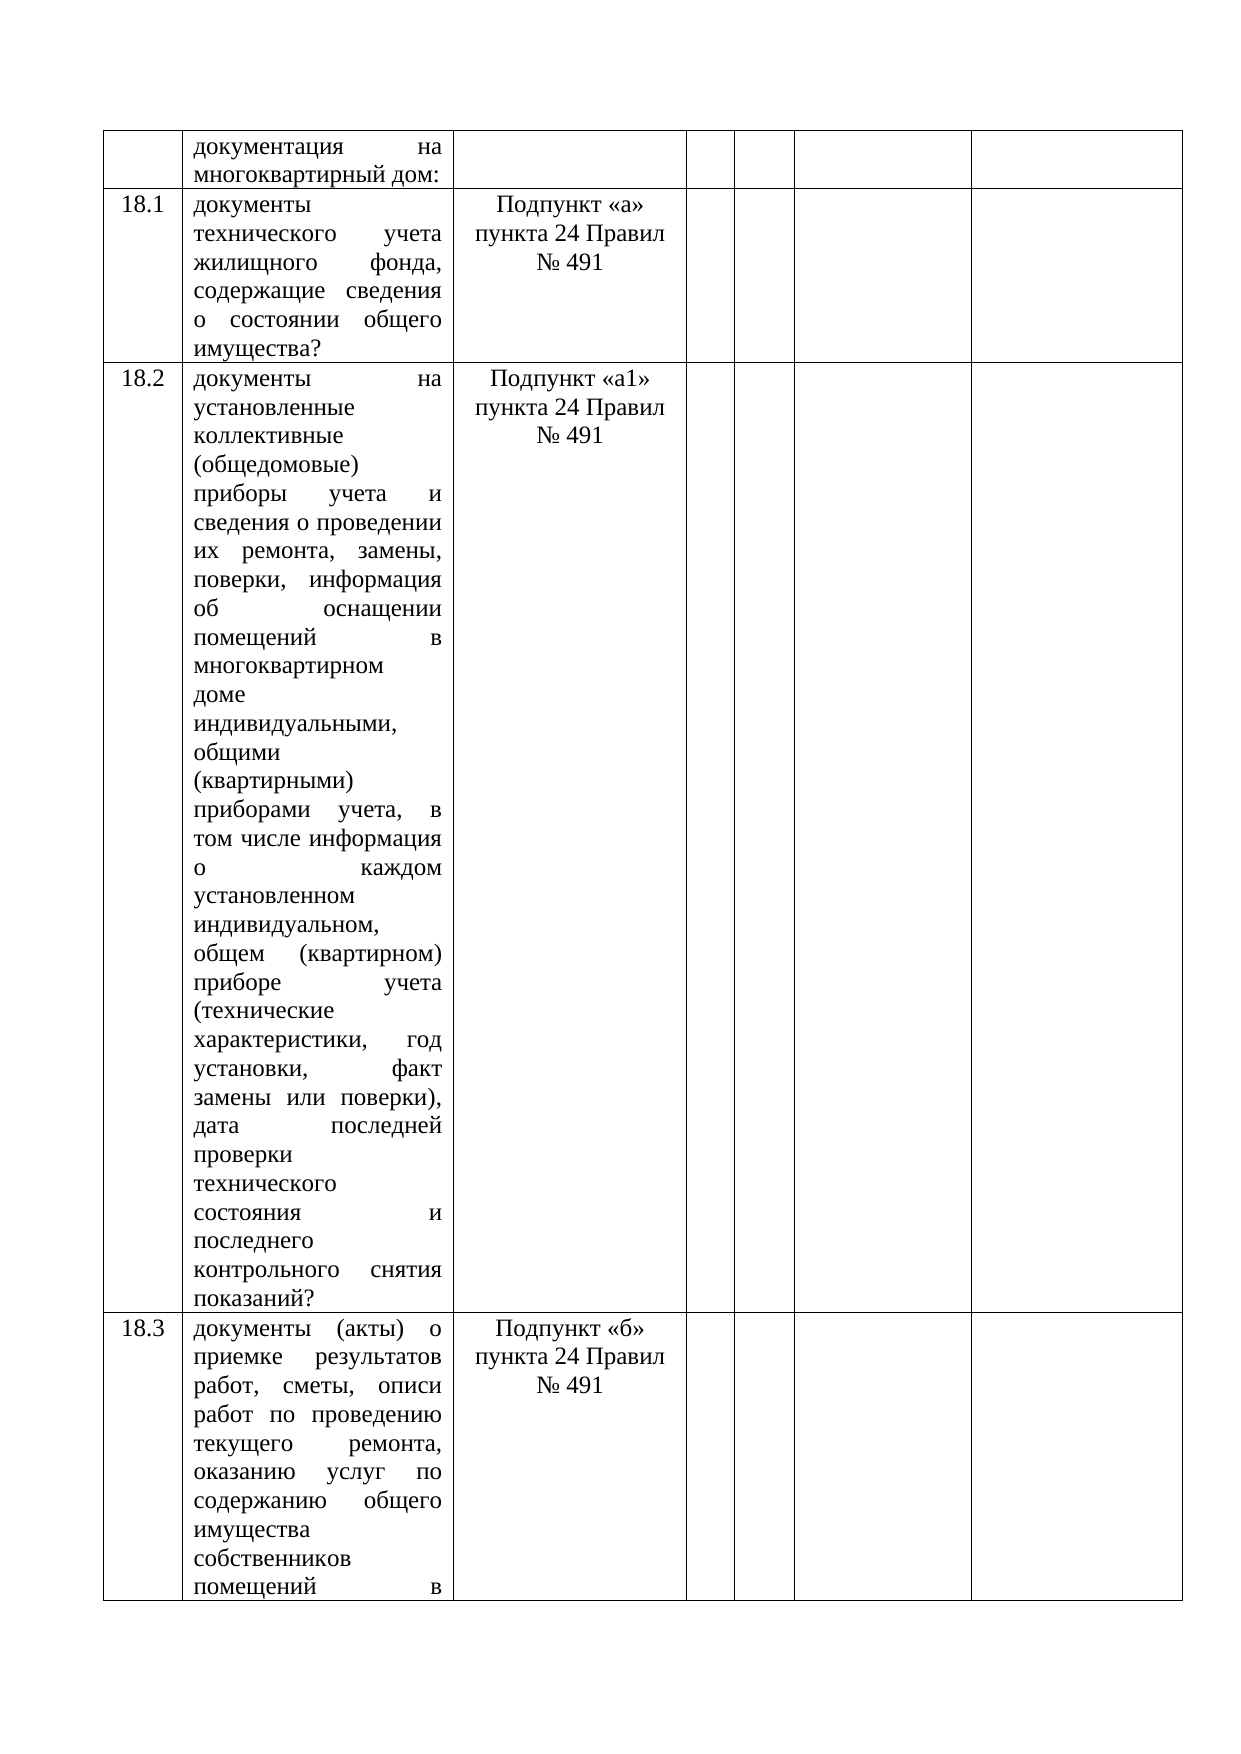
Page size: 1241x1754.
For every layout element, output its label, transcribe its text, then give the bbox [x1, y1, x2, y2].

table_cell [972, 1313, 1182, 1600]
table_cell [687, 363, 734, 1312]
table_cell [183, 131, 453, 188]
table_cell [795, 189, 971, 362]
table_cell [183, 1313, 453, 1600]
table_cell [972, 363, 1182, 1312]
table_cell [454, 1313, 686, 1600]
table_cell [735, 1313, 794, 1600]
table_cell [454, 131, 686, 188]
table_cell [972, 189, 1182, 362]
table_cell 18.1 [104, 189, 182, 362]
table_cell [735, 189, 794, 362]
table_cell [795, 1313, 971, 1600]
table_cell [735, 363, 794, 1312]
table_cell 18.3 [104, 1313, 182, 1600]
table_cell [972, 131, 1182, 188]
table_cell [735, 131, 794, 188]
table_cell документы технического учета жилищного фонда, содержащие сведения о состоянии общего имущества? [183, 189, 453, 362]
table_cell [795, 363, 971, 1312]
table_cell [795, 131, 971, 188]
table_cell [687, 1313, 734, 1600]
table_cell 18.2 [104, 363, 182, 1312]
table_cell Подпункт «а1» пункта 24 Правил № 491 [454, 363, 686, 1312]
table_cell [687, 189, 734, 362]
table_cell [687, 131, 734, 188]
table_cell документы на установленные коллективные (общедомовые) приборы учета и сведения о проведении их ремонта, замены, поверки, информация об оснащении помещений в многоквартирном доме индивидуальными, общими (квартирными) приборами учета, в том числе информация о каждом установленном индивидуальном, общем (квартирном) приборе учета (технические характеристики, год установки, факт замены или поверки), дата последней проверки технического состояния и последнего контрольного снятия показаний? [183, 363, 453, 1312]
table_cell Подпункт «а» пункта 24 Правил № 491 [454, 189, 686, 362]
table_cell 18 [104, 131, 182, 188]
